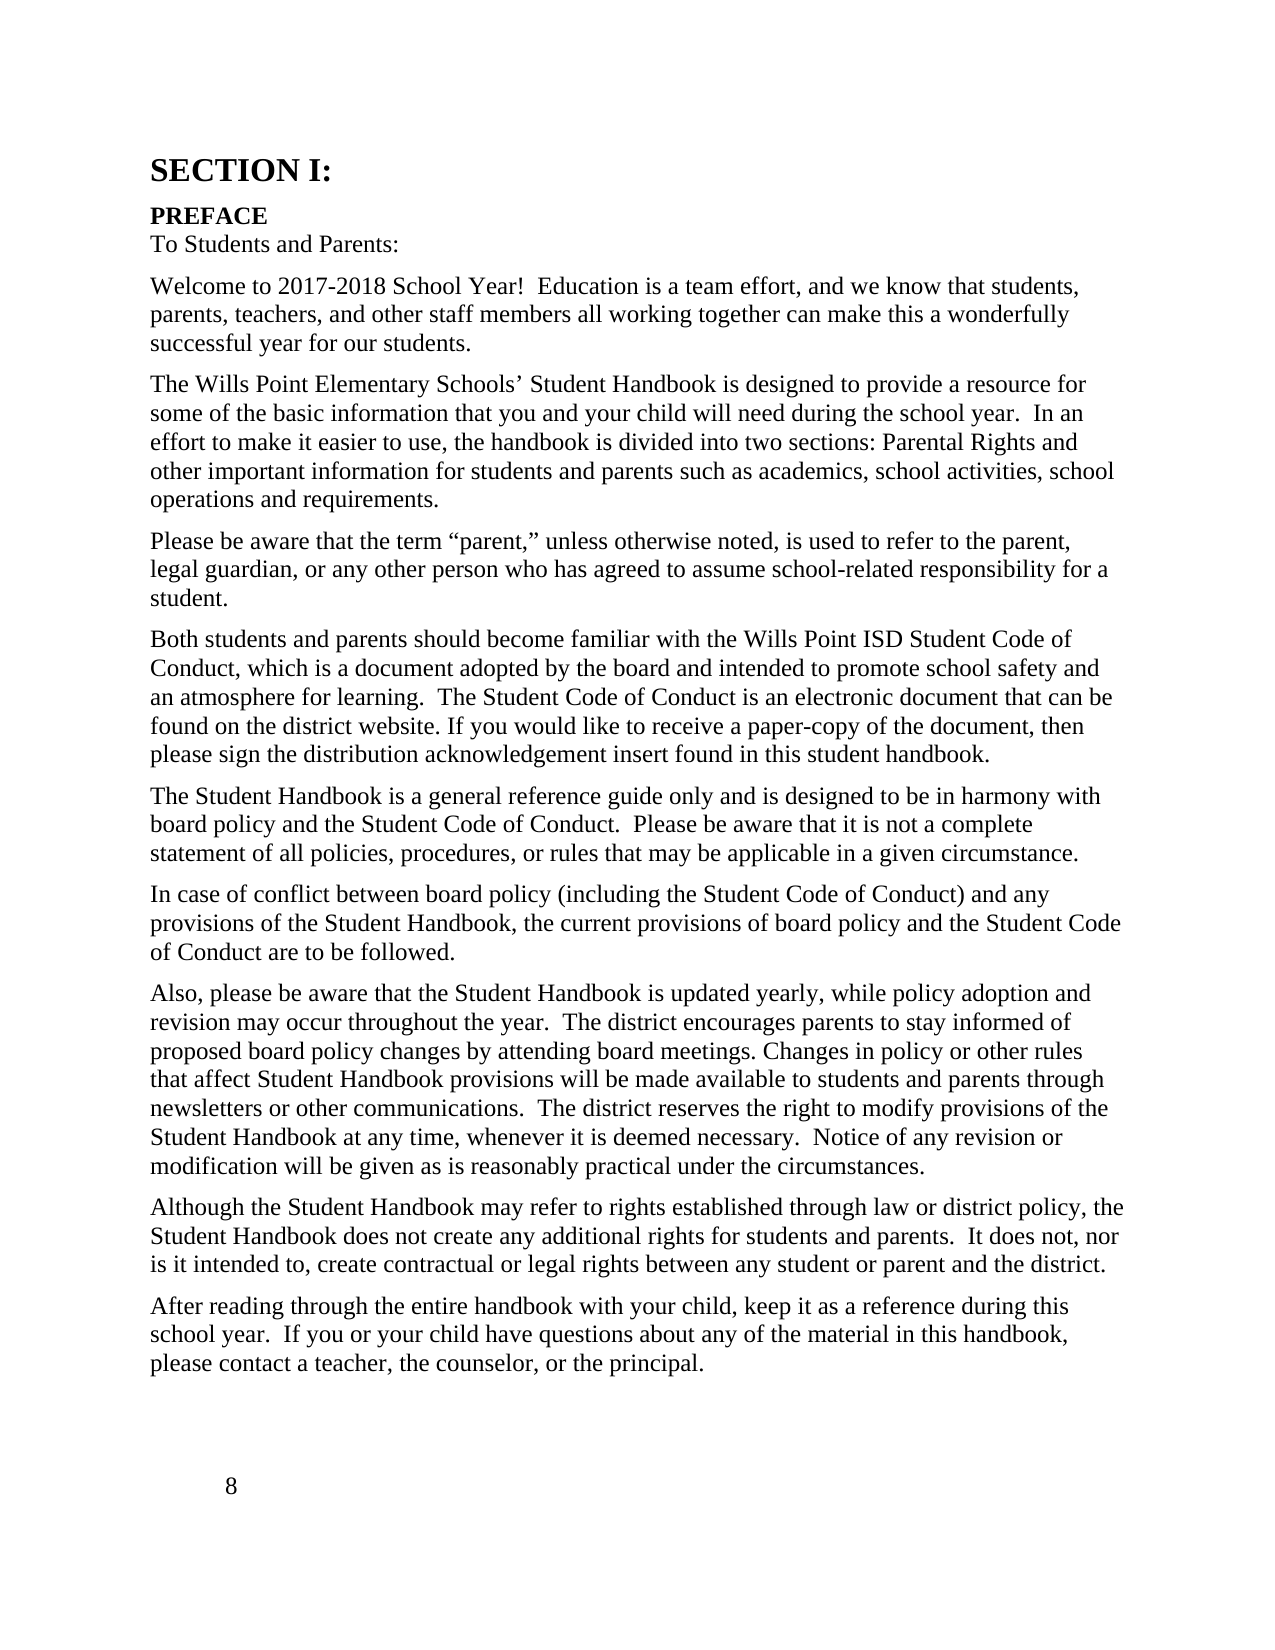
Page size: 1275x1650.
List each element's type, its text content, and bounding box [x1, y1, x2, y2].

text The Wills Point Elementary Schools’ Student Handbook is designed to provide a resource for some of the basic information that you and your child will need during the school year. In an effort to make it easier to use, the handbook is divided into two sections: Parental Rights and other important information for students and parents such as academics, school activities, school operations and requirements. [150, 369, 1125, 513]
text Welcome to 2017-2018 School Year! Education is a team effort, and we know that students, parents, teachers, and other staff members all working together can make this a wonderfully successful year for our students. [150, 271, 1125, 357]
text SECTION I: [150, 150, 1125, 188]
text Both students and parents should become familiar with the Wills Point ISD Student Code of Conduct, which is a document adopted by the board and intended to promote school safety and an atmosphere for learning. The Student Code of Conduct is an electronic document that can be found on the district website. If you would like to receive a paper-copy of the document, then please sign the distribution acknowledgement insert found in this student handbook. [150, 624, 1125, 768]
text The Student Handbook is a general reference guide only and is designed to be in harmony with board policy and the Student Code of Conduct. Please be aware that it is not a complete statement of all policies, procedures, or rules that may be applicable in a given circumstance. [150, 781, 1125, 867]
text Also, please be aware that the Student Handbook is updated yearly, while policy adoption and revision may occur throughout the year. The district encourages parents to stay informed of proposed board policy changes by attending board meetings. Changes in policy or other rules that affect Student Handbook provisions will be made available to students and parents through newsletters or other communications. The district reserves the right to modify provisions of the Student Handbook at any time, whenever it is deemed necessary. Notice of any revision or modification will be given as is reasonably practical under the circumstances. [150, 978, 1125, 1179]
text In case of conflict between board policy (including the Student Code of Conduct) and any provisions of the Student Handbook, the current provisions of board policy and the Student Code of Conduct are to be followed. [150, 879, 1125, 966]
text Although the Student Handbook may refer to rights established through law or district policy, the Student Handbook does not create any additional rights for students and parents. It does not, nor is it intended to, create contractual or legal rights between any student or parent and the district. [150, 1192, 1125, 1278]
text To Students and Parents: [150, 229, 1125, 258]
text Please be aware that the term “parent,” unless otherwise noted, is used to refer to the parent, legal guardian, or any other person who has agreed to assume school-related responsibility for a student. [150, 526, 1125, 612]
text After reading through the entire handbook with your child, keep it as a reference during this school year. If you or your child have questions about any of the material in this handbook, please contact a teacher, the counselor, or the principal. [150, 1291, 1125, 1377]
text PREFACE [150, 201, 1125, 229]
